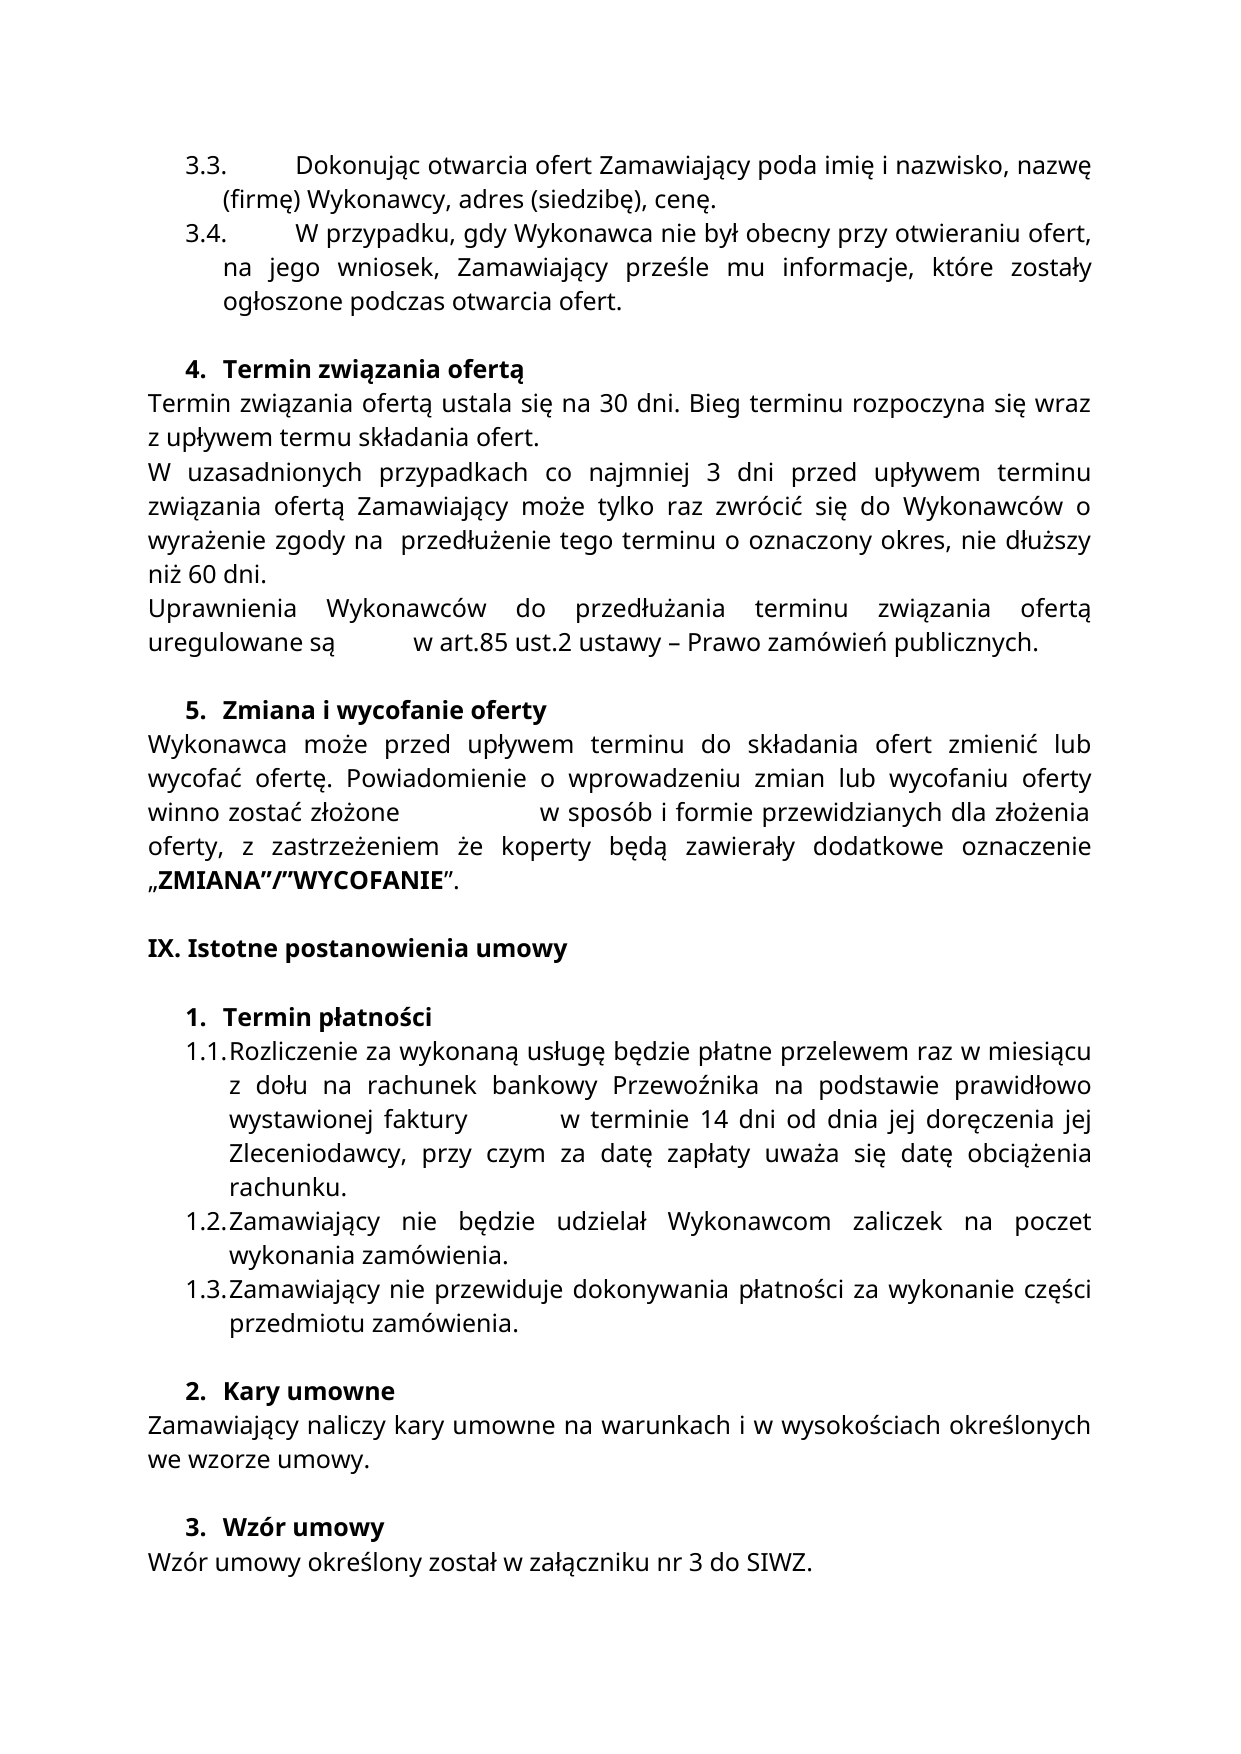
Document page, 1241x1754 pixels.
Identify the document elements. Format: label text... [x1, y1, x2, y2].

text Zamawiający naliczy kary umowne na warunkach i w wysokościach określonych we wzorze umowy. [148, 1408, 1093, 1476]
text Wzór umowy określony został w załączniku nr 3 do SIWZ. [148, 1544, 1093, 1578]
list Rozliczenie za wykonaną usługę będzie płatne przelewem raz w miesiącu z dołu na rachunek bankowy Przewoźnika na podstawie prawidłowo wystawionej faktury w terminie 14 dni od dnia jej doręczenia jej Zleceniodawcy, przy czym za datę zapłaty uważa się datę obciążenia rachunku. [185, 1033, 1093, 1203]
text Termin związania ofertą ustala się na 30 dni. Bieg terminu rozpoczyna się wraz z upływem termu składania ofert. [148, 386, 1093, 454]
text IX. Istotne postanowienia umowy [148, 931, 1093, 965]
text W uzasadnionych przypadkach co najmniej 3 dni przed upływem terminu związania ofertą Zamawiający może tylko raz zwrócić się do Wykonawców o wyrażenie zgody na przedłużenie tego terminu o oznaczony okres, nie dłuższy niż 60 dni. [148, 454, 1093, 590]
list Zamawiający nie przewiduje dokonywania płatności za wykonanie części przedmiotu zamówienia. [185, 1272, 1093, 1340]
text Wykonawca może przed upływem terminu do składania ofert zmienić lub wycofać ofertę. Powiadomienie o wprowadzeniu zmian lub wycofaniu oferty winno zostać złożone w sposób i formie przewidzianych dla złożenia oferty, z zastrzeżeniem że koperty będą zawierały dodatkowe oznaczenie „ZMIANA”/”WYCOFANIE”. [148, 727, 1093, 897]
list Zamawiający nie będzie udzielał Wykonawcom zaliczek na poczet wykonania zamówienia. [185, 1203, 1093, 1272]
list W przypadku, gdy Wykonawca nie był obecny przy otwieraniu ofert, na jego wniosek, Zamawiający prześle mu informacje, które zostały ogłoszone podczas otwarcia ofert. [185, 216, 1093, 318]
list Kary umowne [185, 1374, 1093, 1408]
list Termin związania ofertą [185, 352, 1093, 386]
list Zmiana i wycofanie oferty [185, 693, 1093, 727]
text Uprawnienia Wykonawców do przedłużania terminu związania ofertą uregulowane są w art.85 ust.2 ustawy – Prawo zamówień publicznych. [148, 590, 1093, 658]
list Termin płatności [185, 999, 1093, 1033]
list Dokonując otwarcia ofert Zamawiający poda imię i nazwisko, nazwę (firmę) Wykonawcy, adres (siedzibę), cenę. [185, 148, 1093, 216]
list Wzór umowy [185, 1510, 1093, 1544]
